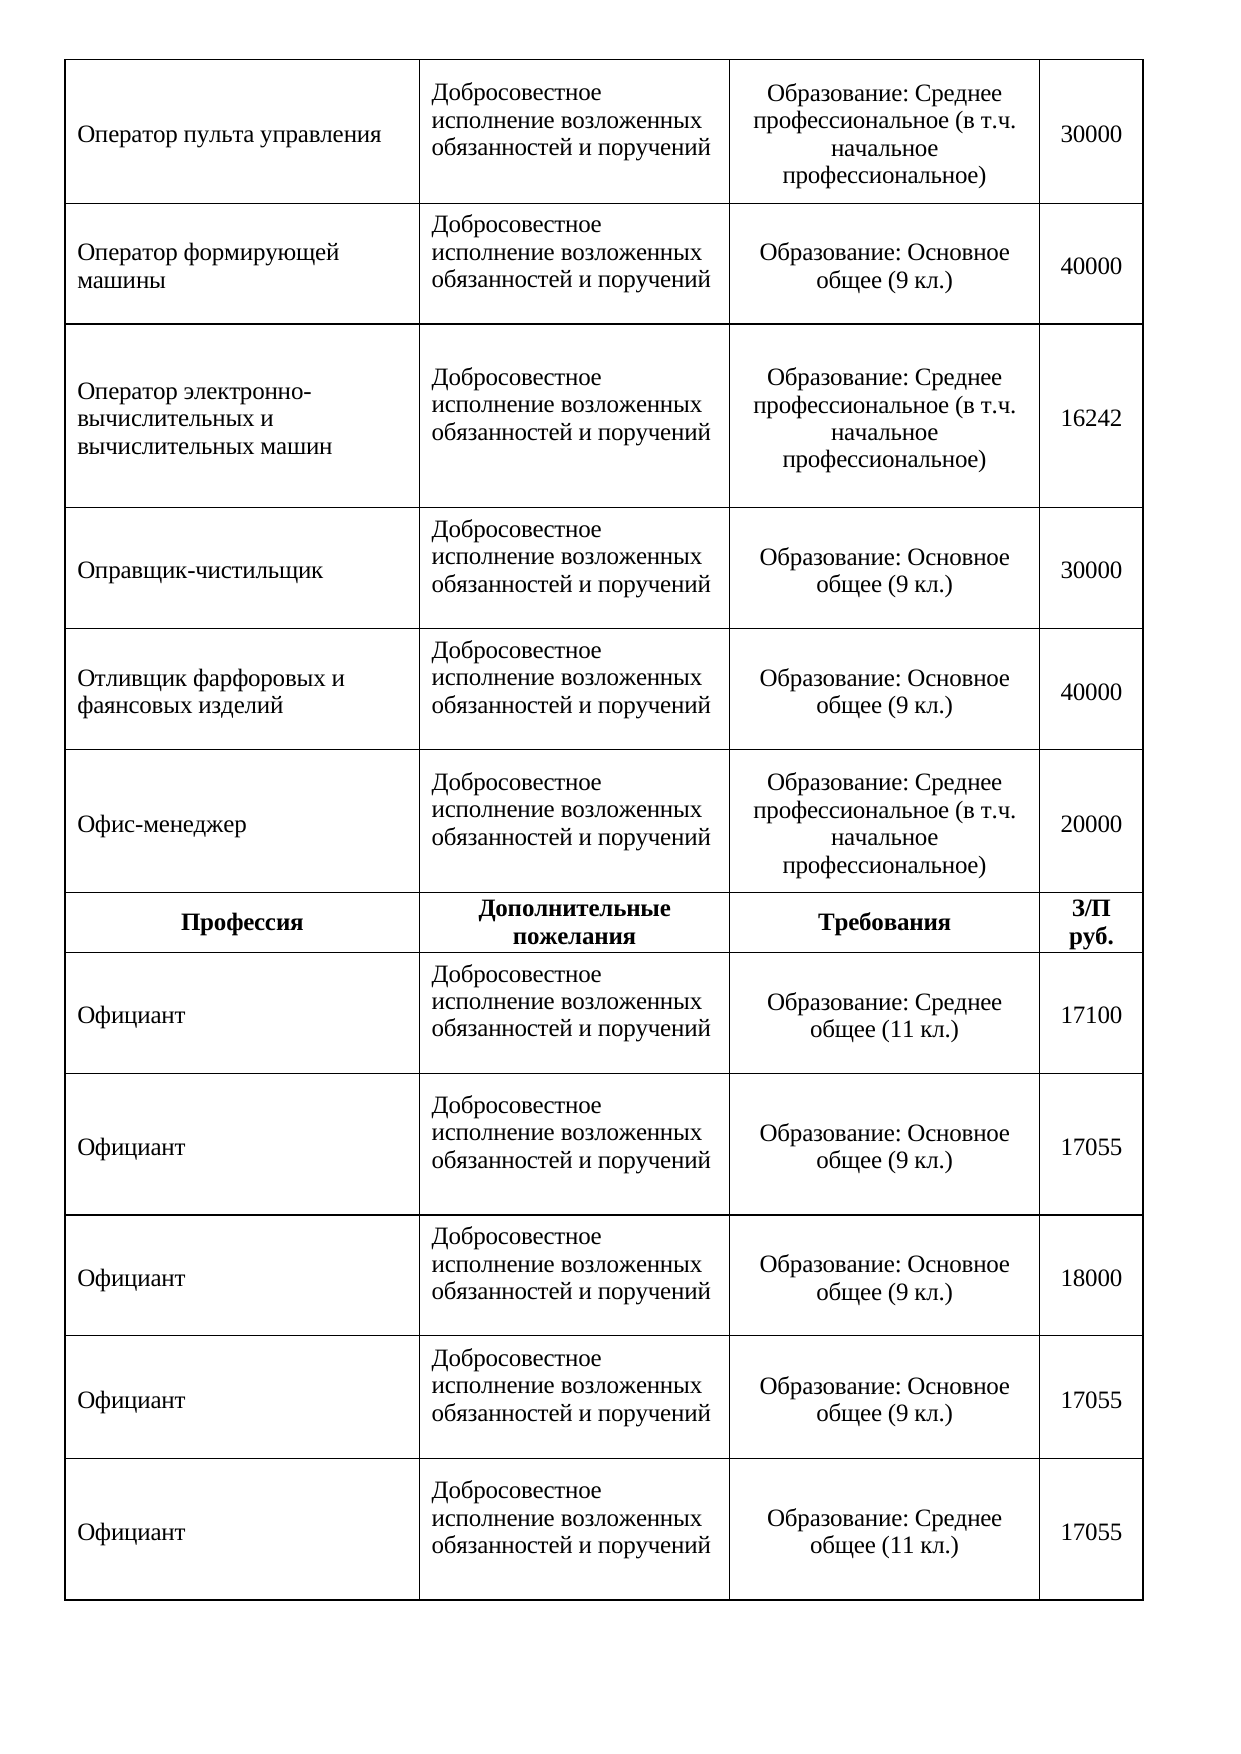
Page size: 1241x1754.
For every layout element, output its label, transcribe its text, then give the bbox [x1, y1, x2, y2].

table_cell 17055 [1040, 1336, 1142, 1458]
table_cell 17055 [1040, 1074, 1142, 1214]
table_cell Официант [66, 1074, 419, 1214]
table_cell Образование: Среднее общее (11 кл.) [730, 1459, 1039, 1599]
table_cell Официант [66, 953, 419, 1072]
table_cell Добросовестное исполнение возложенных обязанностей и поручений [420, 204, 729, 323]
table_cell Оператор формирующей машины [66, 204, 419, 323]
table_cell Образование: Среднее профессиональное (в т.ч. начальное профессиональное) [730, 325, 1039, 507]
table_cell 30000 [1040, 60, 1142, 202]
table_cell Оператор электронно-вычислительных и вычислительных машин [66, 325, 419, 507]
table_cell Образование: Среднее общее (11 кл.) [730, 953, 1039, 1072]
table_cell Официант [66, 1216, 419, 1335]
table_cell Добросовестное исполнение возложенных обязанностей и поручений [420, 325, 729, 507]
table_cell Добросовестное исполнение возложенных обязанностей и поручений [420, 629, 729, 749]
table_cell 30000 [1040, 508, 1142, 628]
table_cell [420, 60, 729, 202]
table_cell Образование: Основное общее (9 кл.) [730, 508, 1039, 628]
table_cell Добросовестное исполнение возложенных обязанностей и поручений [420, 750, 729, 892]
table_cell Образование: Основное общее (9 кл.) [730, 204, 1039, 323]
table_cell Образование: Основное общее (9 кл.) [730, 1336, 1039, 1458]
table_cell 18000 [1040, 1216, 1142, 1335]
table_cell Образование: Основное общее (9 кл.) [730, 629, 1039, 749]
table_cell Добросовестное исполнение возложенных обязанностей и поручений [420, 1216, 729, 1335]
table_cell Образование: Среднее профессиональное (в т.ч. начальное профессиональное) [730, 60, 1039, 202]
table_cell Добросовестное исполнение возложенных обязанностей и поручений [420, 953, 729, 1072]
table_cell 17100 [1040, 953, 1142, 1072]
table_cell 16242 [1040, 325, 1142, 507]
table_cell Оператор пульта управления [66, 60, 419, 202]
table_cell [420, 1336, 729, 1458]
table_cell 20000 [1040, 750, 1142, 892]
table_cell Дополнительные пожелания [420, 893, 729, 952]
table_cell Добросовестное исполнение возложенных обязанностей и поручений [420, 508, 729, 628]
table_cell Профессия [66, 893, 419, 952]
table_cell Добросовестное исполнение возложенных обязанностей и поручений [420, 1074, 729, 1214]
table_cell Образование: Среднее профессиональное (в т.ч. начальное профессиональное) [730, 750, 1039, 892]
table_cell Официант [66, 1459, 419, 1599]
table_cell Образование: Основное общее (9 кл.) [730, 1216, 1039, 1335]
table_cell Образование: Основное общее (9 кл.) [730, 1074, 1039, 1214]
table_cell Требования [730, 893, 1039, 952]
table_cell З/П руб. [1040, 893, 1142, 952]
table_cell 40000 [1040, 629, 1142, 749]
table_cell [420, 1459, 729, 1599]
table_cell Офис-менеджер [66, 750, 419, 892]
table_cell 40000 [1040, 204, 1142, 323]
table_cell Официант [66, 1336, 419, 1458]
table_cell Отливщик фарфоровых и фаянсовых изделий [66, 629, 419, 749]
table_cell 17055 [1040, 1459, 1142, 1599]
table_cell Оправщик-чистильщик [66, 508, 419, 628]
